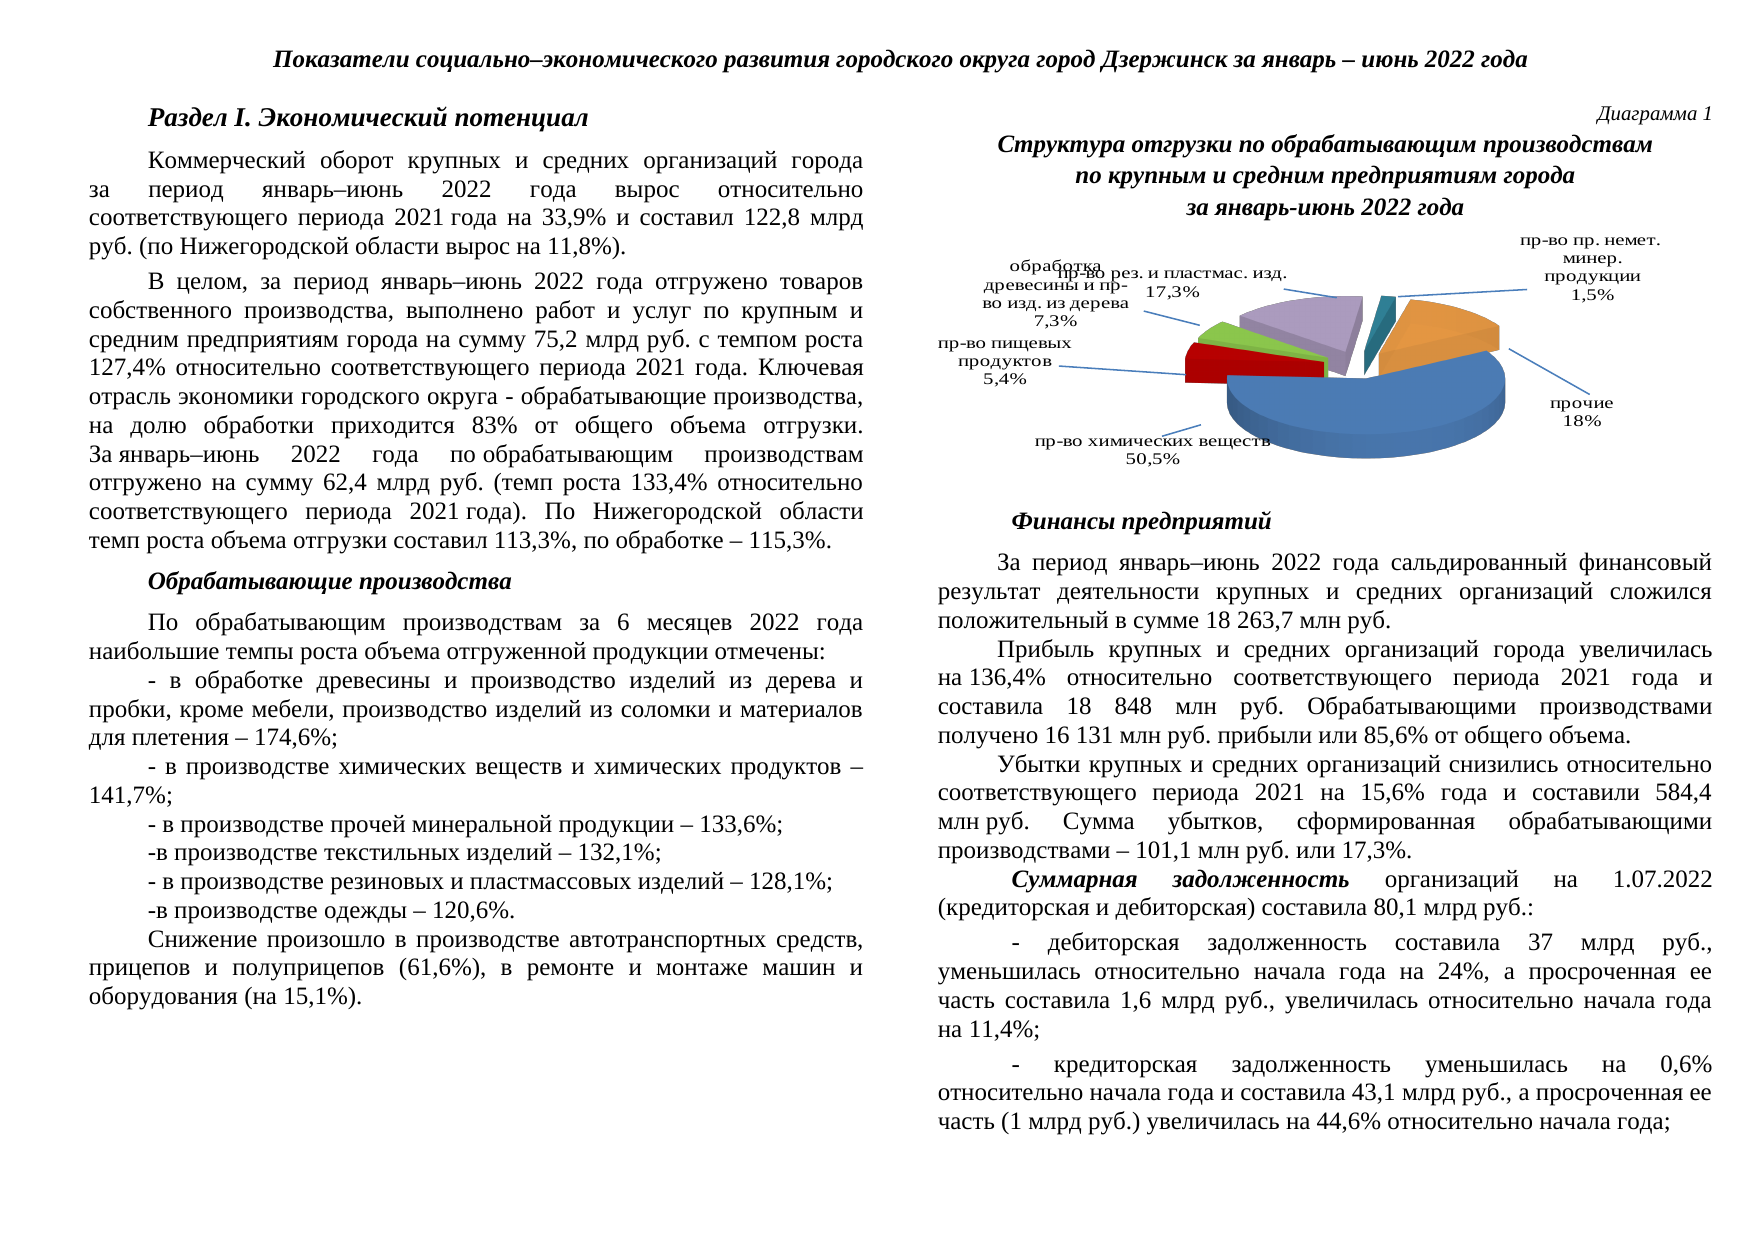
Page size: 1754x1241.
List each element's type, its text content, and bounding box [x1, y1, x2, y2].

text Финансы предприятий [938, 506, 1713, 535]
text -в производстве текстильных изделий – 132,1%; [89, 837, 864, 866]
subtitle Раздел I. Экономический потенциал [89, 101, 864, 132]
text По обрабатывающим производствам за 6 месяцев 2022 года наибольшие темпы роста объема отгруженной продукции отмечены: [89, 607, 864, 665]
text За период январь–июнь 2022 года сальдированный финансовый результат деятельности крупных и средних организаций сложился положительный в сумме 18 263,7 млн руб. [938, 547, 1713, 634]
text Убытки крупных и средних организаций снизились относительно соответствующего периода 2021 на 15,6% года и составили 584,4 млн руб. Сумма убытков, сформированная обрабатывающими производствами – 101,1 млн руб. или 17,3%. [938, 749, 1713, 864]
text Диаграмма 1 [938, 101, 1713, 125]
text Коммерческий оборот крупных и средних организаций города за период январь–июнь 2022 года вырос относительно соответствующего периода 2021 года на 33,9% и составил 122,8 млрд руб. (по Нижегородской области вырос на 11,8%). [89, 145, 864, 260]
text - в производстве прочей минеральной продукции – 133,6%; [89, 809, 864, 837]
text - в производстве резиновых и пластмассовых изделий – 128,1%; [89, 866, 864, 895]
text Суммарная задолженность организаций на 1.07.2022 (кредиторская и дебиторская) составила 80,1 млрд руб.: [938, 864, 1713, 921]
text по крупным и средним предприятиям города [938, 161, 1713, 189]
text -в производстве одежды – 120,6%. [89, 895, 864, 924]
text - в производстве химических веществ и химических продуктов – 141,7%; [89, 751, 864, 809]
text - в обработке древесины и производство изделий из дерева и пробки, кроме мебели, производство изделий из соломки и материалов для плетения – 174,6%; [89, 665, 864, 751]
text Прибыль крупных и средних организаций города увеличилась на 136,4% относительно соответствующего периода 2021 года и составила 18 848 млн руб. Обрабатывающими производствами получено 16 131 млн руб. прибыли или 85,6% от общего объема. [938, 634, 1713, 749]
text - дебиторская задолженность составила 37 млрд руб., уменьшилась относительно начала года на 24%, а просроченная ее часть составила 1,6 млрд руб., увеличилась относительно начала года на 11,4%; [938, 927, 1713, 1042]
text Структура отгрузки по обрабатывающим производствам [938, 129, 1713, 158]
text В целом, за период январь–июнь 2022 года отгружено товаров собственного производства, выполнено работ и услуг по крупным и средним предприятиям города на сумму 75,2 млрд руб. с темпом роста 127,4% относительно соответствующего периода 2021 года. Ключевая отрасль экономики городского округа - обрабатывающие производства, на долю обработки приходится 83% от общего объема отгрузки. За январь–июнь 2022 года по обрабатывающим производствам отгружено на сумму 62,4 млрд руб. (темп роста 133,4% относительно соответствующего периода 2021 года). По Нижегородской области темп роста объема отгрузки составил 113,3%, по обработке – 115,3%. [89, 266, 864, 554]
text Снижение произошло в производстве автотранспортных средств, прицепов и полуприцепов (61,6%), в ремонте и монтаже машин и оборудования (на 15,1%). [89, 924, 864, 1010]
text за январь-июнь 2022 года [938, 192, 1713, 221]
subtitle Обрабатывающие производства [89, 566, 864, 595]
text - кредиторская задолженность уменьшилась на 0,6% относительно начала года и составила 43,1 млрд руб., а просроченная ее часть (1 млрд руб.) увеличилась на 44,6% относительно начала года; [938, 1049, 1713, 1135]
